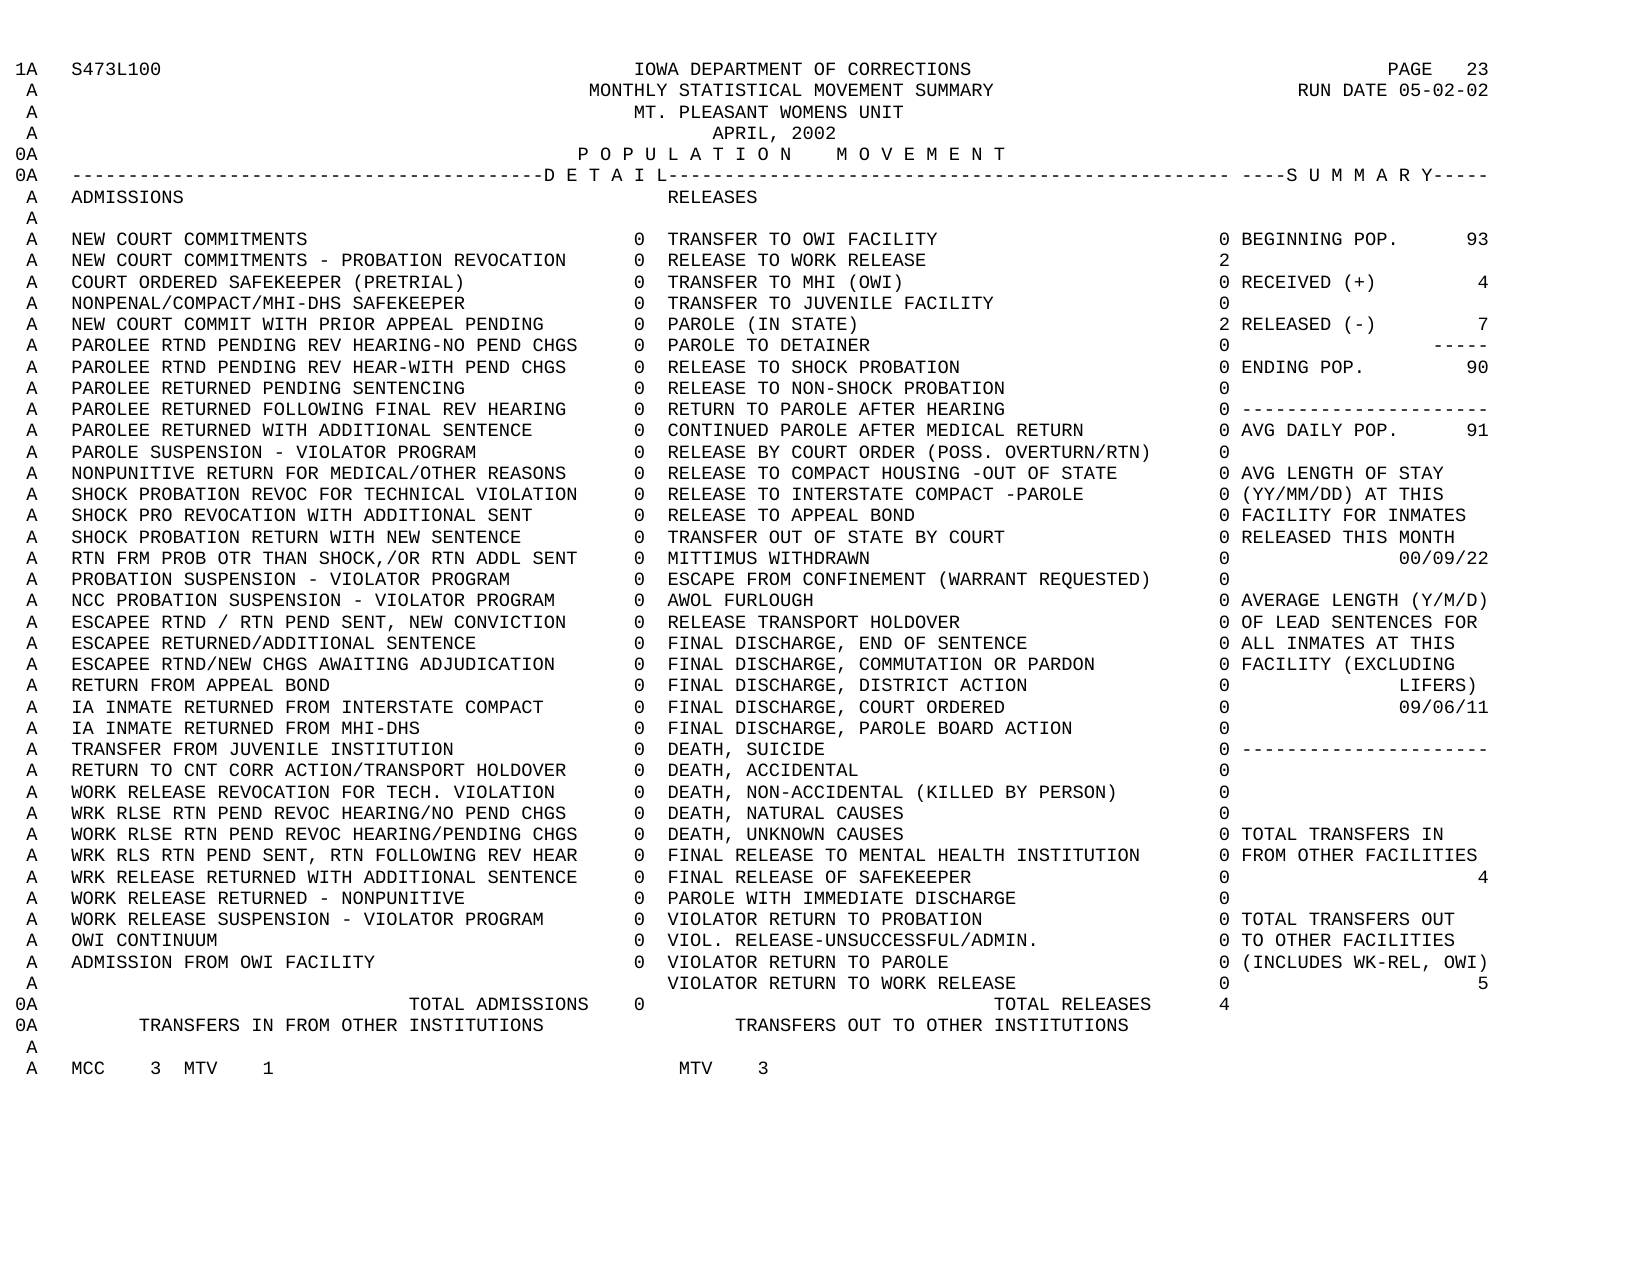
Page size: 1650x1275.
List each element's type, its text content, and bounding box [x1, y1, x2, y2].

text A WORK RELEASE SUSPENSION - VIOLATOR PROGRAM 0 VIOLATOR RETURN TO PROBATION 0 TOTAL TRANSFERS OUT [15, 910, 1590, 931]
text A WRK RLS RTN PEND SENT, RTN FOLLOWING REV HEAR 0 FINAL RELEASE TO MENTAL HEALTH INSTITUTION 0 FROM OTHER FACILITIES [15, 846, 1590, 867]
text A ADMISSION FROM OWI FACILITY 0 VIOLATOR RETURN TO PAROLE 0 (INCLUDES WK-REL, OWI) [15, 952, 1590, 974]
text A NONPUNITIVE RETURN FOR MEDICAL/OTHER REASONS 0 RELEASE TO COMPACT HOUSING -OUT OF STATE 0 AVG LENGTH OF STAY [15, 464, 1590, 485]
text A SHOCK PRO REVOCATION WITH ADDITIONAL SENT 0 RELEASE TO APPEAL BOND 0 FACILITY FOR INMATES [15, 506, 1590, 527]
text 0A TRANSFERS IN FROM OTHER INSTITUTIONS TRANSFERS OUT TO OTHER INSTITUTIONS [15, 1016, 1590, 1037]
text A MONTHLY STATISTICAL MOVEMENT SUMMARY RUN DATE 05-02-02 [15, 81, 1590, 102]
text A [15, 1037, 1590, 1059]
text A SHOCK PROBATION REVOC FOR TECHNICAL VIOLATION 0 RELEASE TO INTERSTATE COMPACT -PAROLE 0 (YY/MM/DD) AT THIS [15, 485, 1590, 506]
text A ESCAPEE RTND/NEW CHGS AWAITING ADJUDICATION 0 FINAL DISCHARGE, COMMUTATION OR PARDON 0 FACILITY (EXCLUDING [15, 655, 1590, 676]
text A PAROLEE RETURNED FOLLOWING FINAL REV HEARING 0 RETURN TO PAROLE AFTER HEARING 0 ---------------------- [15, 400, 1590, 421]
text A ESCAPEE RTND / RTN PEND SENT, NEW CONVICTION 0 RELEASE TRANSPORT HOLDOVER 0 OF LEAD SENTENCES FOR [15, 612, 1590, 634]
text A IA INMATE RETURNED FROM MHI-DHS 0 FINAL DISCHARGE, PAROLE BOARD ACTION 0 [15, 719, 1590, 740]
text A NEW COURT COMMITMENTS - PROBATION REVOCATION 0 RELEASE TO WORK RELEASE 2 [15, 251, 1590, 272]
text A PROBATION SUSPENSION - VIOLATOR PROGRAM 0 ESCAPE FROM CONFINEMENT (WARRANT REQUESTED) 0 [15, 570, 1590, 591]
text A PAROLEE RTND PENDING REV HEAR-WITH PEND CHGS 0 RELEASE TO SHOCK PROBATION 0 ENDING POP. 90 [15, 357, 1590, 379]
text A NCC PROBATION SUSPENSION - VIOLATOR PROGRAM 0 AWOL FURLOUGH 0 AVERAGE LENGTH (Y/M/D) [15, 591, 1590, 612]
text A APRIL, 2002 [15, 124, 1590, 145]
text A WORK RELEASE REVOCATION FOR TECH. VIOLATION 0 DEATH, NON-ACCIDENTAL (KILLED BY PERSON) 0 [15, 782, 1590, 804]
text A WORK RLSE RTN PEND REVOC HEARING/PENDING CHGS 0 DEATH, UNKNOWN CAUSES 0 TOTAL TRANSFERS IN [15, 825, 1590, 846]
text A PAROLE SUSPENSION - VIOLATOR PROGRAM 0 RELEASE BY COURT ORDER (POSS. OVERTURN/RTN) 0 [15, 442, 1590, 464]
text A RTN FRM PROB OTR THAN SHOCK,/OR RTN ADDL SENT 0 MITTIMUS WITHDRAWN 0 00/09/22 [15, 549, 1590, 570]
text A WRK RLSE RTN PEND REVOC HEARING/NO PEND CHGS 0 DEATH, NATURAL CAUSES 0 [15, 804, 1590, 825]
text A RETURN TO CNT CORR ACTION/TRANSPORT HOLDOVER 0 DEATH, ACCIDENTAL 0 [15, 761, 1590, 782]
text A COURT ORDERED SAFEKEEPER (PRETRIAL) 0 TRANSFER TO MHI (OWI) 0 RECEIVED (+) 4 [15, 272, 1590, 294]
text 0A TOTAL ADMISSIONS 0 TOTAL RELEASES 4 [15, 995, 1590, 1016]
text A WRK RELEASE RETURNED WITH ADDITIONAL SENTENCE 0 FINAL RELEASE OF SAFEKEEPER 0 4 [15, 867, 1590, 889]
text A [15, 209, 1590, 230]
text A NONPENAL/COMPACT/MHI-DHS SAFEKEEPER 0 TRANSFER TO JUVENILE FACILITY 0 [15, 294, 1590, 315]
text A OWI CONTINUUM 0 VIOL. RELEASE-UNSUCCESSFUL/ADMIN. 0 TO OTHER FACILITIES [15, 931, 1590, 952]
text A MCC 3 MTV 1 MTV 3 [15, 1059, 1590, 1080]
text A NEW COURT COMMIT WITH PRIOR APPEAL PENDING 0 PAROLE (IN STATE) 2 RELEASED (-) 7 [15, 315, 1590, 336]
text A ESCAPEE RETURNED/ADDITIONAL SENTENCE 0 FINAL DISCHARGE, END OF SENTENCE 0 ALL INMATES AT THIS [15, 634, 1590, 655]
text A PAROLEE RETURNED WITH ADDITIONAL SENTENCE 0 CONTINUED PAROLE AFTER MEDICAL RETURN 0 AVG DAILY POP. 91 [15, 421, 1590, 442]
text A ADMISSIONS RELEASES [15, 187, 1590, 209]
text A MT. PLEASANT WOMENS UNIT [15, 102, 1590, 124]
text A VIOLATOR RETURN TO WORK RELEASE 0 5 [15, 974, 1590, 995]
text A WORK RELEASE RETURNED - NONPUNITIVE 0 PAROLE WITH IMMEDIATE DISCHARGE 0 [15, 889, 1590, 910]
text A RETURN FROM APPEAL BOND 0 FINAL DISCHARGE, DISTRICT ACTION 0 LIFERS) [15, 676, 1590, 697]
text A SHOCK PROBATION RETURN WITH NEW SENTENCE 0 TRANSFER OUT OF STATE BY COURT 0 RELEASED THIS MONTH [15, 527, 1590, 549]
text 0A P O P U L A T I O N M O V E M E N T [15, 145, 1590, 166]
text A TRANSFER FROM JUVENILE INSTITUTION 0 DEATH, SUICIDE 0 ---------------------- [15, 740, 1590, 761]
text A PAROLEE RTND PENDING REV HEARING-NO PEND CHGS 0 PAROLE TO DETAINER 0 ----- [15, 336, 1590, 357]
text 1A S473L100 IOWA DEPARTMENT OF CORRECTIONS PAGE 23 [15, 60, 1590, 81]
text A NEW COURT COMMITMENTS 0 TRANSFER TO OWI FACILITY 0 BEGINNING POP. 93 [15, 230, 1590, 251]
text 0A ------------------------------------------D E T A I L-------------------------------------------------- ----S U M M A R Y----- [15, 166, 1590, 187]
text A IA INMATE RETURNED FROM INTERSTATE COMPACT 0 FINAL DISCHARGE, COURT ORDERED 0 09/06/11 [15, 697, 1590, 719]
text A PAROLEE RETURNED PENDING SENTENCING 0 RELEASE TO NON-SHOCK PROBATION 0 [15, 379, 1590, 400]
